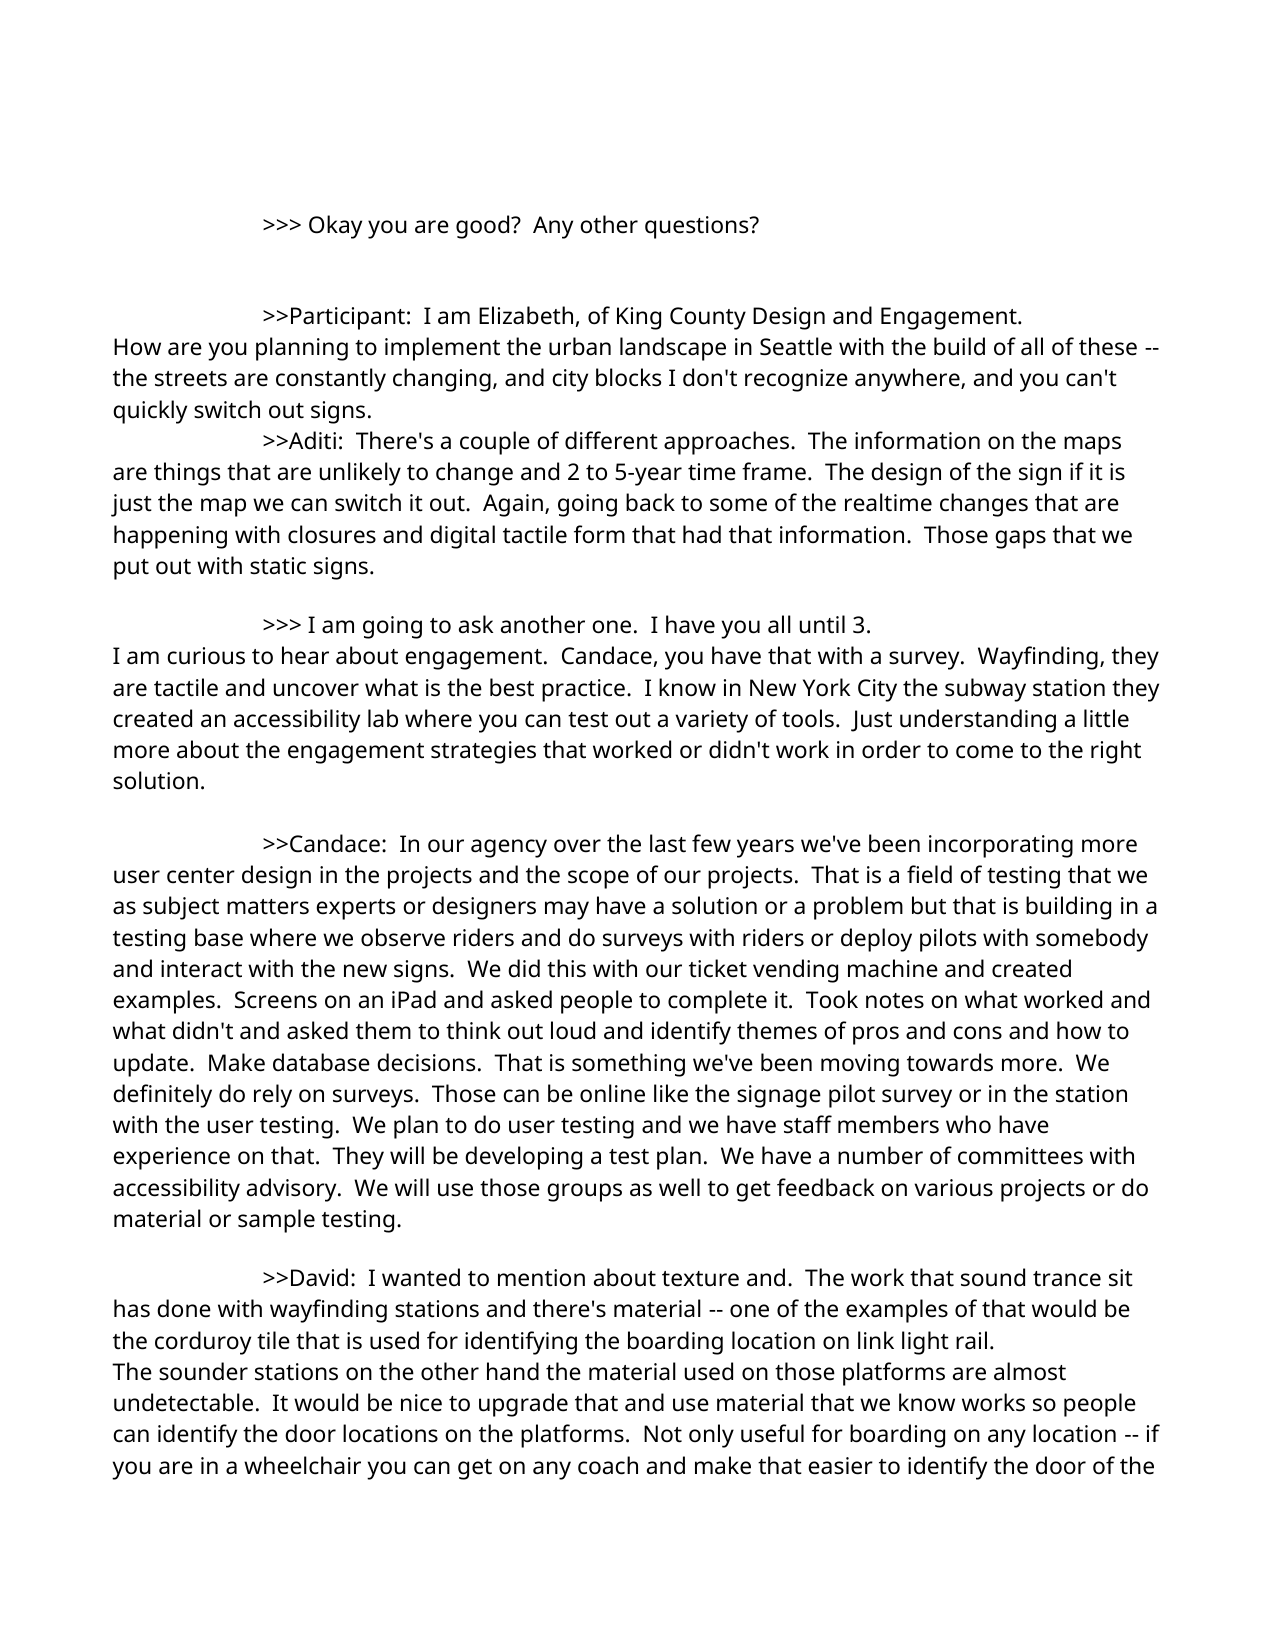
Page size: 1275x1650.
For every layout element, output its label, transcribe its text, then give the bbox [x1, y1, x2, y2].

text >>Candace: In our agency over the last few years we've been incorporating more user center design in the projects and the scope of our projects. That is a field of testing that we as subject matters experts or designers may have a solution or a problem but that is building in a testing base where we observe riders and do surveys with riders or deploy pilots with somebody and interact with the new signs. We did this with our ticket vending machine and created examples. Screens on an iPad and asked people to complete it. Took notes on what worked and what didn't and asked them to think out loud and identify themes of pros and cons and how to update. Make database decisions. That is something we've been moving towards more. We definitely do rely on surveys. Those can be online like the signage pilot survey or in the station with the user testing. We plan to do user testing and we have staff members who have experience on that. They will be developing a test plan. We have a number of committees with accessibility advisory. We will use those groups as well to get feedback on various projects or do material or sample testing. [112, 828, 1162, 1234]
text >>> Okay you are good? Any other questions? [112, 209, 1162, 241]
text I am curious to hear about engagement. Candace, you have that with a survey. Wayfinding, they are tactile and uncover what is the best practice. I know in New York City the subway station they created an accessibility lab where you can test out a variety of tools. Just understanding a little more about the engagement strategies that worked or didn't work in order to come to the right solution. [112, 640, 1162, 797]
text >>Participant: I am Elizabeth, of King County Design and Engagement. [112, 300, 1162, 331]
text >>David: I wanted to mention about texture and. The work that sound trance sit has done with wayfinding stations and there's material -- one of the examples of that would be the corduroy tile that is used for identifying the boarding location on link light rail. [112, 1262, 1162, 1356]
text >>Aditi: There's a couple of different approaches. The information on the maps are things that are unlikely to change and 2 to 5-year time frame. The design of the sign if it is just the map we can switch it out. Again, going back to some of the realtime changes that are happening with closures and digital tactile form that had that information. Those gaps that we put out with static signs. [112, 425, 1162, 581]
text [112, 1356, 1162, 1481]
text How are you planning to implement the urban landscape in Seattle with the build of all of these -- the streets are constantly changing, and city blocks I don't recognize anywhere, and you can't quickly switch out signs. [112, 331, 1162, 425]
text >>> I am going to ask another one. I have you all until 3. [112, 609, 1162, 640]
